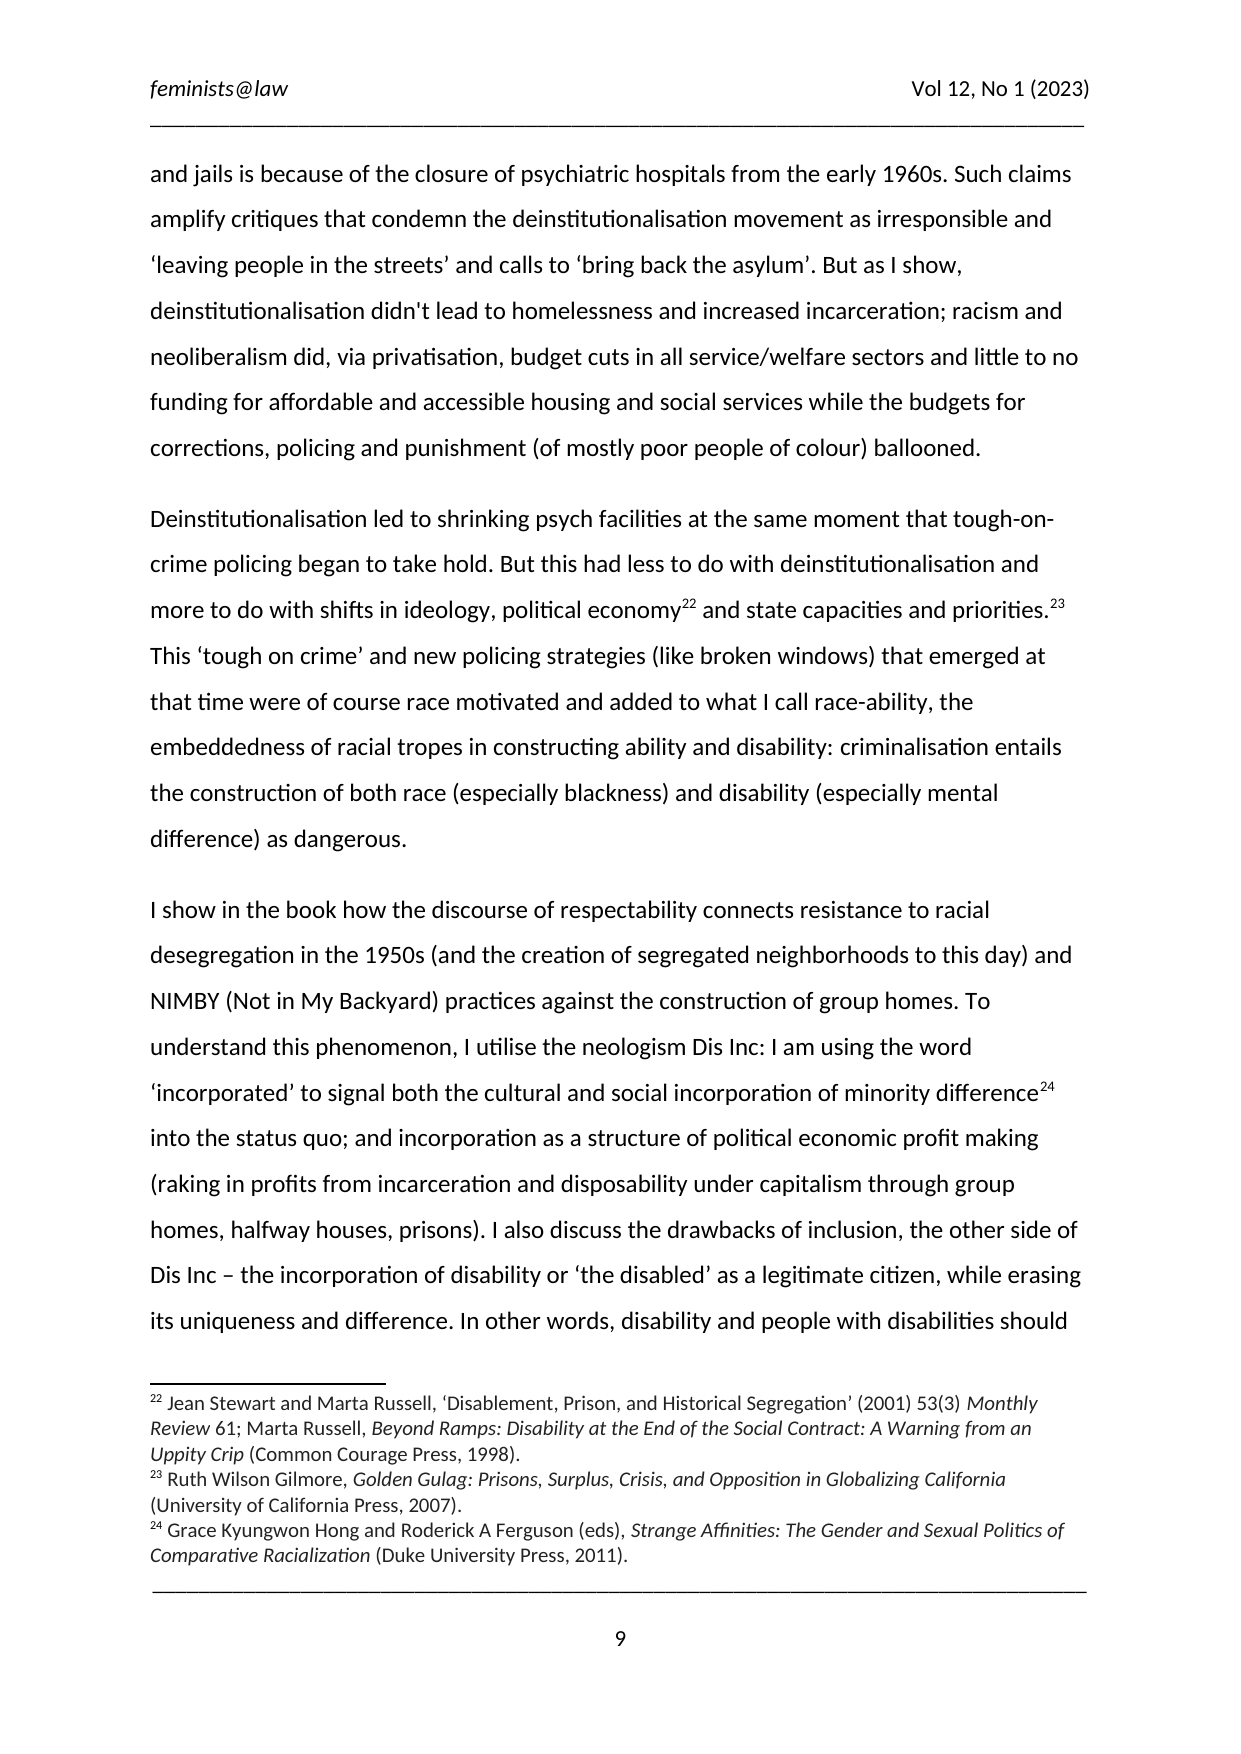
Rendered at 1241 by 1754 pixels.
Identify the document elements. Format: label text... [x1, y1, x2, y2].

text Deinstitutionalisation led to shrinking psych facilities at the same moment that tough-on-crime policing began to take hold. But this had less to do with deinstitutionalisation and more to do with shifts in ideology, political economy and state capacities and priorities. This ‘tough on crime’ and new policing strategies (like broken windows) that emerged at that time were of course race motivated and added to what I call race-ability, the embeddedness of racial tropes in constructing ability and disability: criminalisation entails the construction of both race (especially blackness) and disability (especially mental difference) as dangerous. [150, 503, 1090, 853]
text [150, 894, 1090, 1336]
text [150, 158, 1090, 463]
